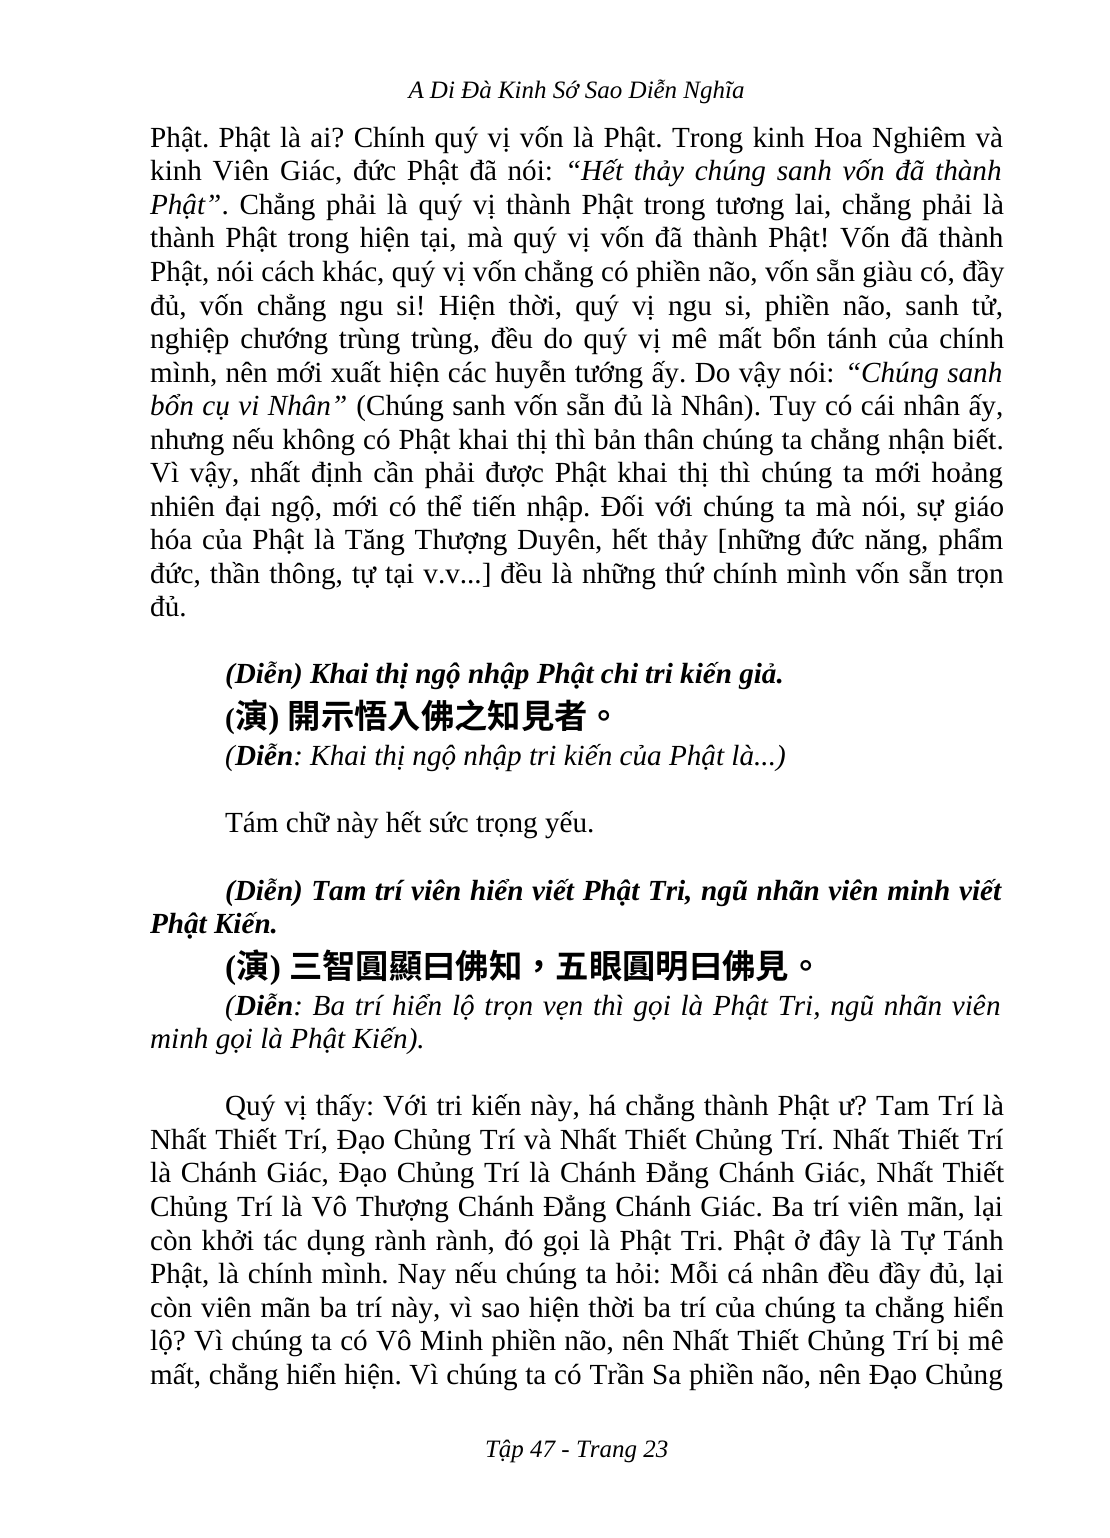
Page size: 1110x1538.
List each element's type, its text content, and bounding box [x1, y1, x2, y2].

text Tám chữ này hết sức trọng yếu. [150, 806, 1005, 839]
text (Diễn) Khai thị ngộ nhập Phật chi tri kiến giả. [150, 657, 1005, 690]
text (演) 開示悟入佛之知見者。 [150, 690, 1005, 738]
text (Diễn: Khai thị ngộ nhập tri kiến của Phật là...) [150, 738, 1005, 772]
text (Diễn: Ba trí hiển lộ trọn vẹn thì gọi là Phật Tri, ngũ nhãn viên minh gọi là Phật Kiến). [150, 988, 1005, 1055]
text (演) 三智圓顯曰佛知，五眼圓明曰佛見。 [150, 940, 1005, 988]
text (Diễn) Tam trí viên hiển viết Phật Tri, ngũ nhãn viên minh viết Phật Kiến. [150, 873, 1005, 940]
